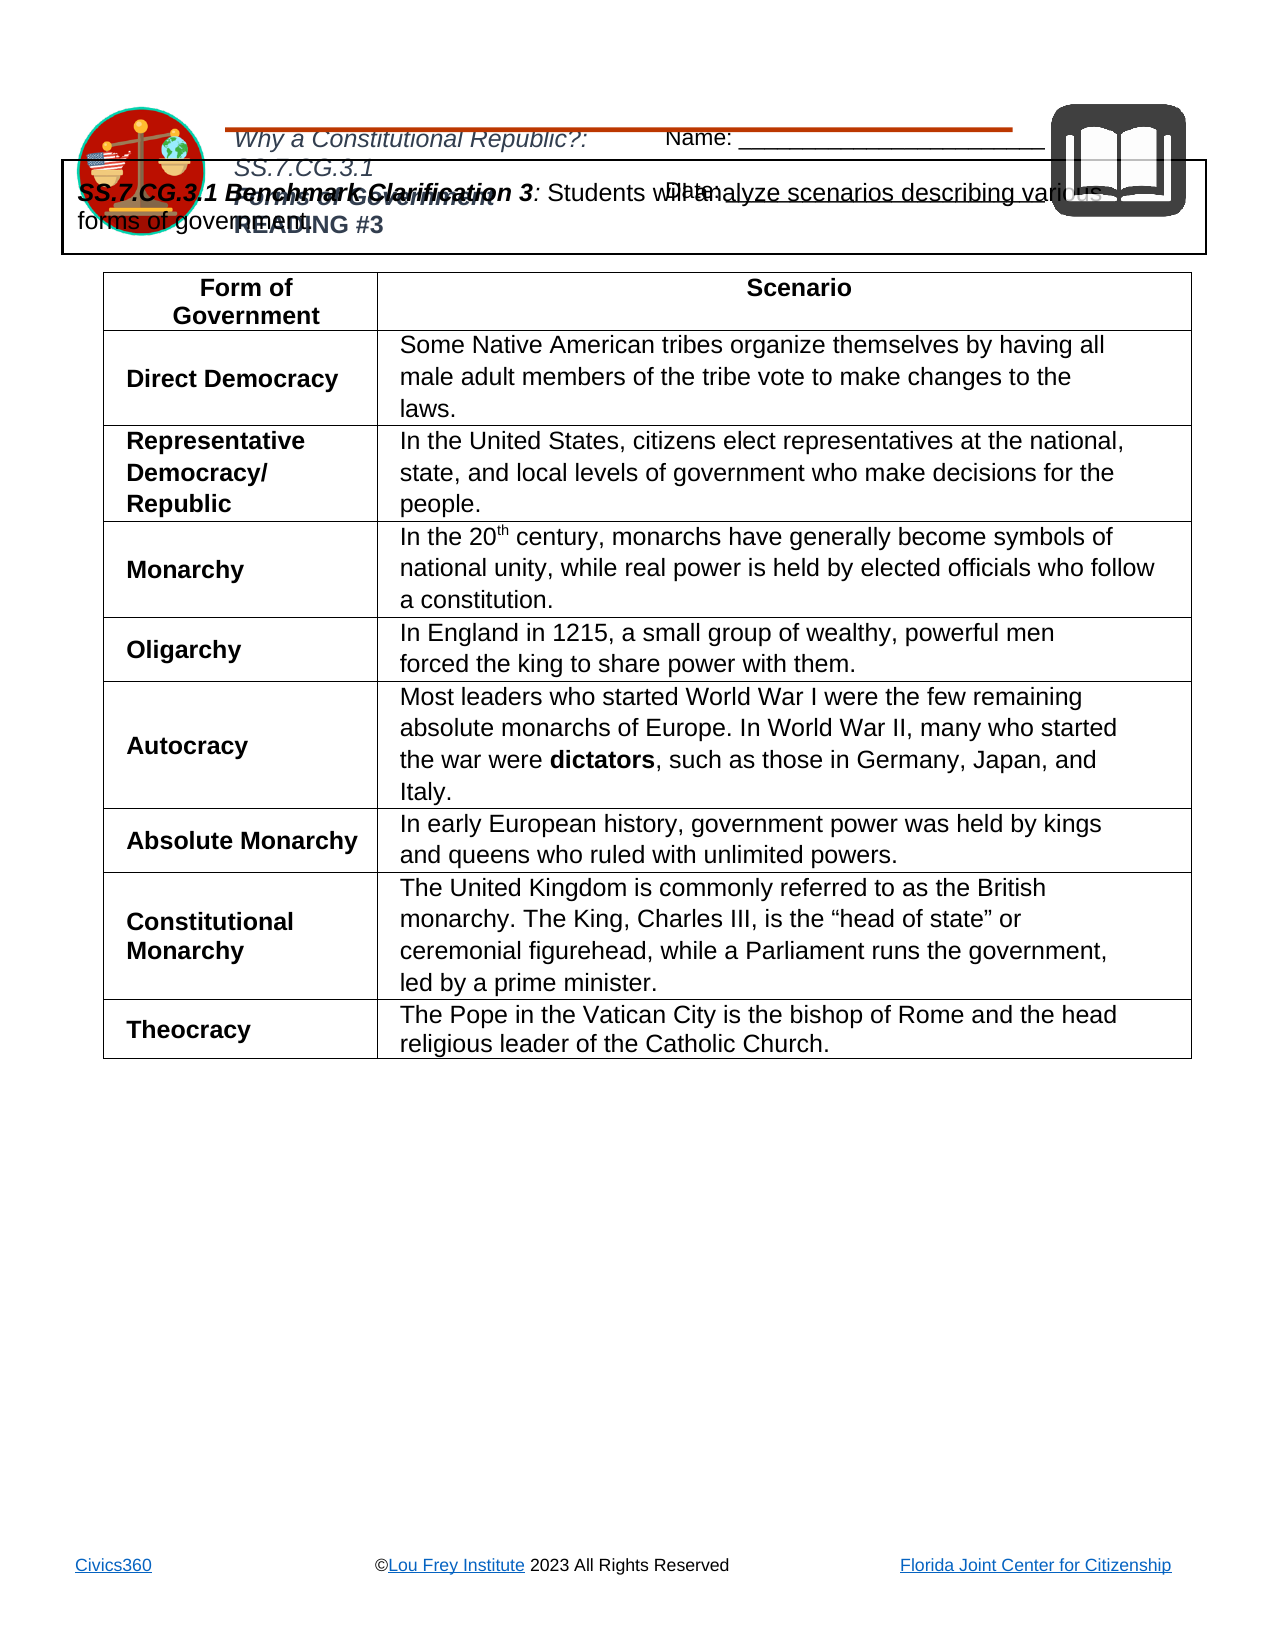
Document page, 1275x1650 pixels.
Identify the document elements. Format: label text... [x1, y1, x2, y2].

picture [76, 106, 206, 159]
picture [76, 161, 206, 236]
table_header Scenario [378, 273, 1191, 329]
table_cell Monarchy [104, 522, 377, 617]
table_header Form of Government [104, 273, 377, 329]
table_cell Autocracy [104, 682, 377, 808]
table_cell Constitutional Monarchy [104, 873, 377, 999]
table_cell In the United States, citizens elect representatives at the national, state, and local levels of government who make decisions for the people. [378, 426, 1191, 521]
table_cell Direct Democracy [104, 331, 377, 425]
table_cell Oligarchy [104, 618, 377, 681]
table_cell Some Native American tribes organize themselves by having all male adult members of the tribe vote to make changes to the laws. [378, 331, 1191, 425]
table_cell Representative Democracy/ Republic [104, 426, 377, 521]
table_cell Theocracy [104, 1000, 377, 1057]
table_cell The United Kingdom is commonly referred to as the British monarchy. The King, Charles III, is the “head of state” or ceremonial figurehead, while a Parliament runs the government, led by a prime minister. [378, 873, 1191, 999]
table_cell In England in 1215, a small group of wealthy, powerful men forced the king to share power with them. [378, 618, 1191, 681]
table_cell Most leaders who started World War I were the few remaining absolute monarchs of Europe. In World War II, many who started the war were dictators, such as those in Germany, Japan, and Italy. [378, 682, 1191, 808]
table_cell Absolute Monarchy [104, 809, 377, 872]
picture [1041, 94, 1192, 224]
table_cell In early European history, government power was held by kings and queens who ruled with unlimited powers. [378, 809, 1191, 872]
table_cell The Pope in the Vatican City is the bishop of Rome and the head religious leader of the Catholic Church. [378, 1000, 1191, 1057]
table_cell In the 20th century, monarchs have generally become symbols of national unity, while real power is held by elected officials who follow a constitution. [378, 522, 1191, 617]
